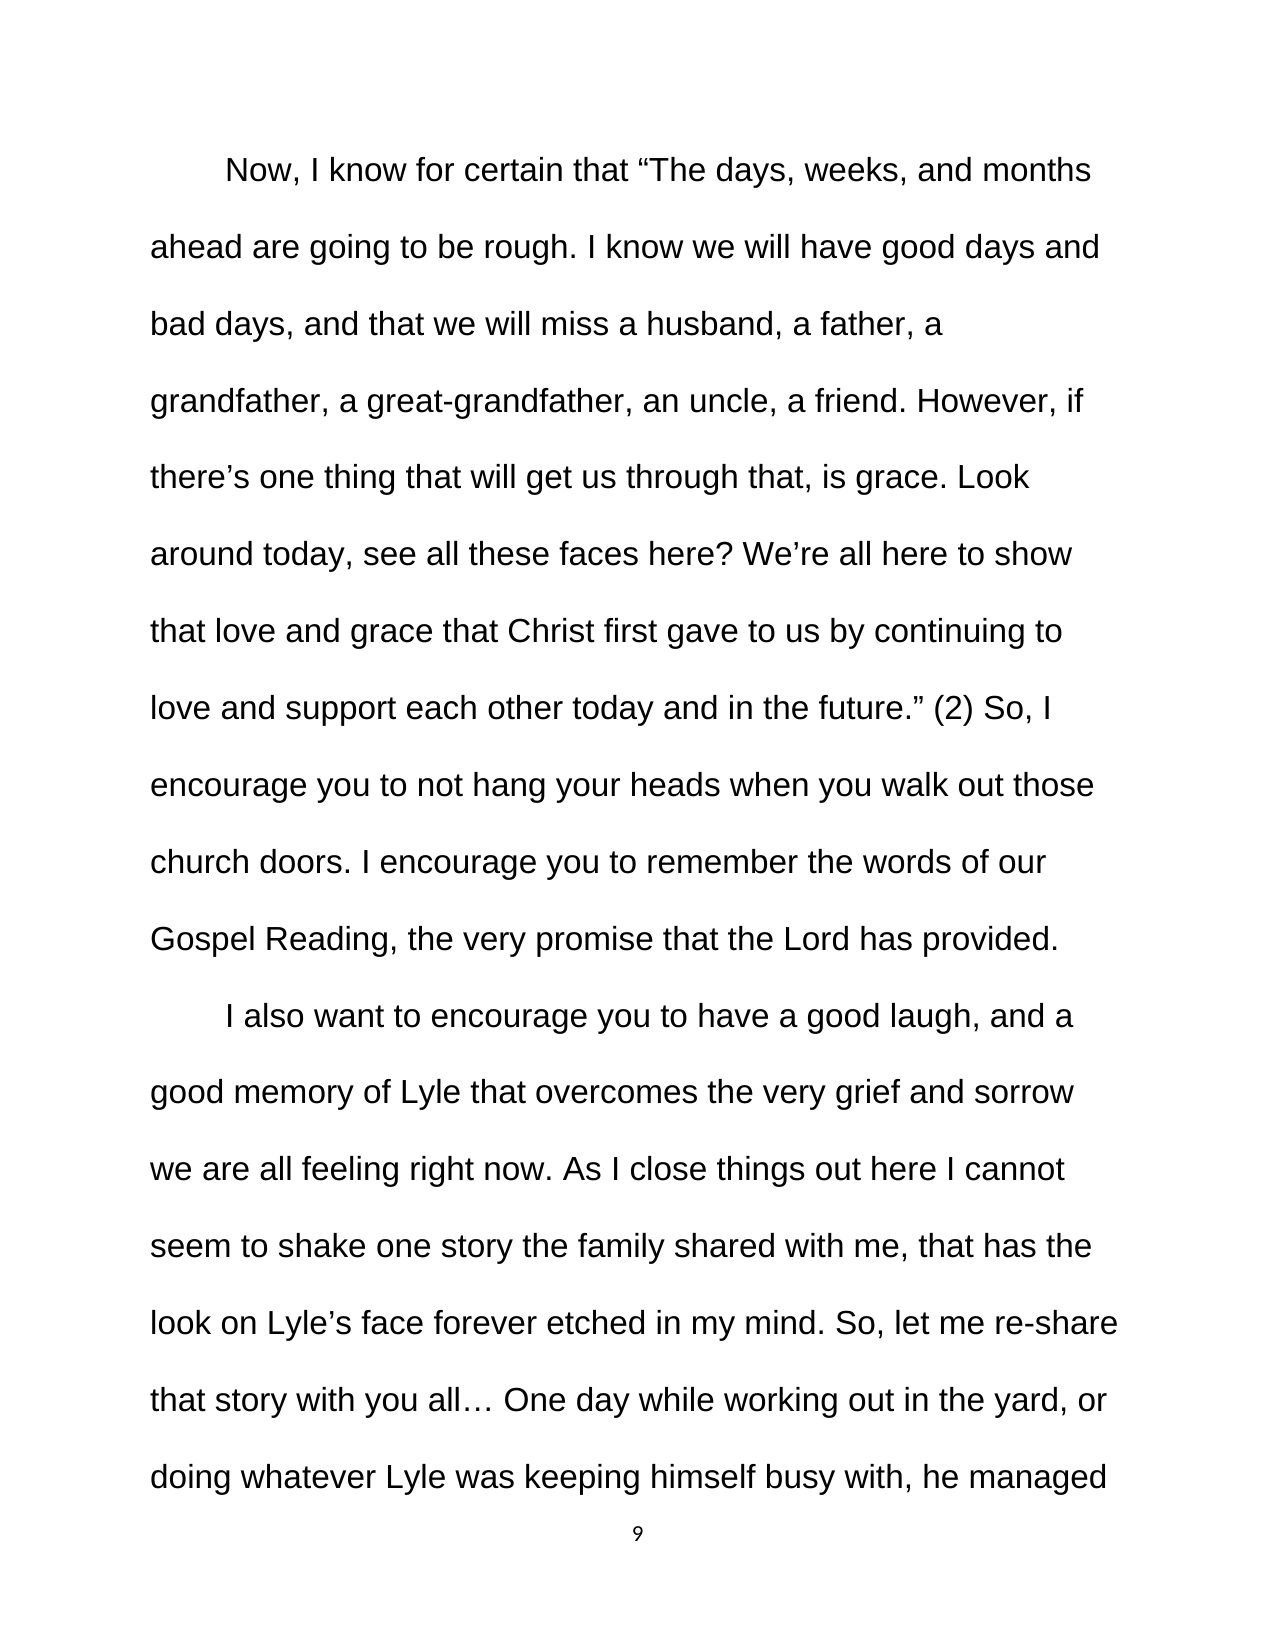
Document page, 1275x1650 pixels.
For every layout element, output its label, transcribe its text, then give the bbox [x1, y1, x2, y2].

text Now, I know for certain that “The days, weeks, and months ahead are going to be rough. I know we will have good days and bad days, and that we will miss a husband, a father, a grandfather, a great-grandfather, an uncle, a friend. However, if there’s one thing that will get us through that, is grace. Look around today, see all these faces here? We’re all here to show that love and grace that Christ first gave to us by continuing to love and support each other today and in the future.” (2) So, I encourage you to not hang your heads when you walk out those church doors. I encourage you to remember the words of our Gospel Reading, the very promise that the Lord has provided. [150, 150, 1125, 957]
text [150, 996, 1125, 1495]
